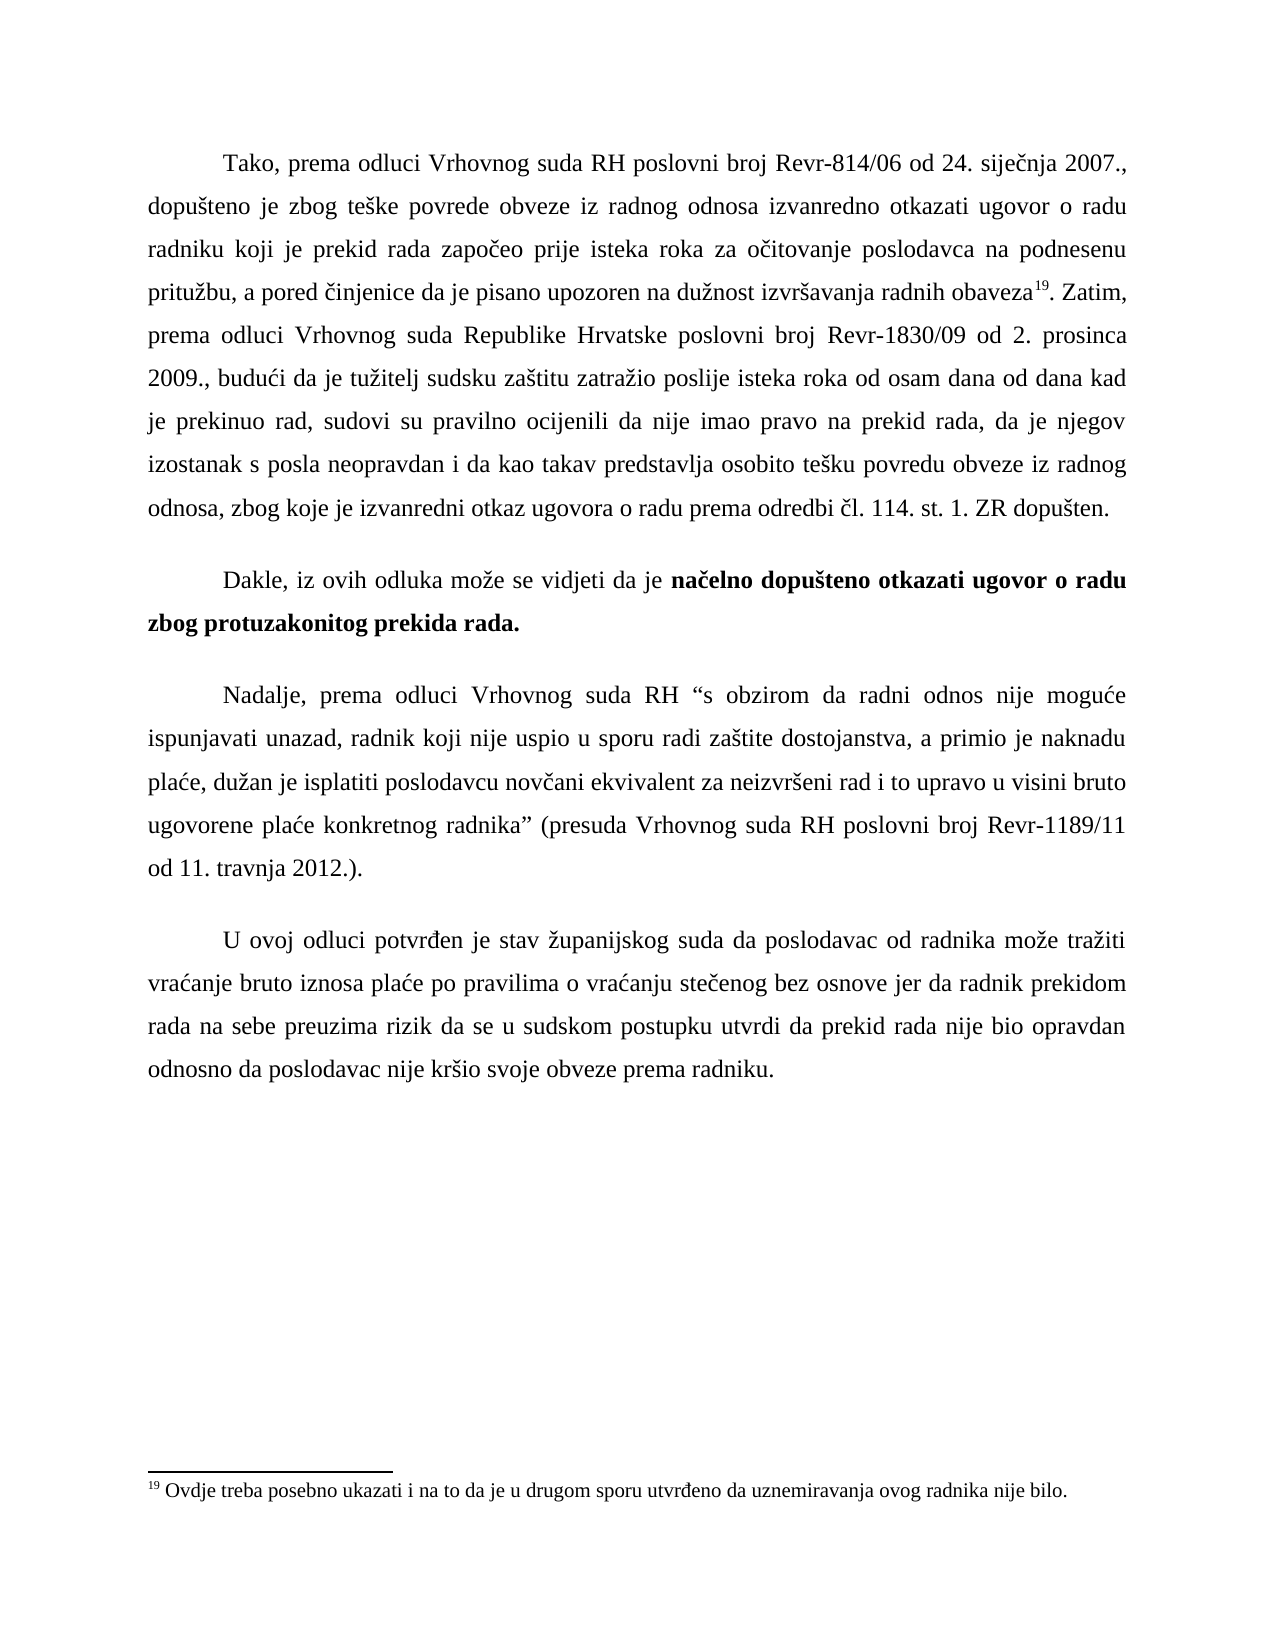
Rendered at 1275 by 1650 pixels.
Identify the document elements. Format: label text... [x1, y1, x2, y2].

text Dakle, iz ovih odluka može se vidjeti da je načelno dopušteno otkazati ugovor o radu zbog protuzakonitog prekida rada. [148, 565, 1127, 637]
text Nadalje, prema odluci Vrhovnog suda RH “s obzirom da radni odnos nije moguće ispunjavati unazad, radnik koji nije uspio u sporu radi zaštite dostojanstva, a primio je naknadu plaće, dužan je isplatiti poslodavcu novčani ekvivalent za neizvršeni rad i to upravo u visini bruto ugovorene plaće konkretnog radnika” (presuda Vrhovnog suda RH poslovni broj Revr-1189/11 od 11. travnja 2012.). [148, 680, 1127, 882]
text U ovoj odluci potvrđen je stav županijskog suda da poslodavac od radnika može tražiti vraćanje bruto iznosa plaće po pravilima o vraćanju stečenog bez osnove jer da radnik prekidom rada na sebe preuzima rizik da se u sudskom postupku utvrdi da prekid rada nije bio opravdan odnosno da poslodavac nije kršio svoje obveze prema radniku. [148, 925, 1127, 1083]
text Tako, prema odluci Vrhovnog suda RH poslovni broj Revr-814/06 od 24. siječnja 2007., dopušteno je zbog teške povrede obveze iz radnog odnosa izvanredno otkazati ugovor o radu radniku koji je prekid rada započeo prije isteka roka za očitovanje poslodavca na podnesenu pritužbu, a pored činjenice da je pisano upozoren na dužnost izvršavanja radnih obaveza. Zatim, prema odluci Vrhovnog suda Republike Hrvatske poslovni broj Revr-1830/09 od 2. prosinca 2009., budući da je tužitelj sudsku zaštitu zatražio poslije isteka roka od osam dana od dana kad je prekinuo rad, sudovi su pravilno ocijenili da nije imao pravo na prekid rada, da je njegov izostanak s posla neopravdan i da kao takav predstavlja osobito tešku povredu obveze iz radnog odnosa, zbog koje je izvanredni otkaz ugovora o radu prema odredbi čl. 114. st. 1. ZR dopušten. [148, 148, 1127, 521]
